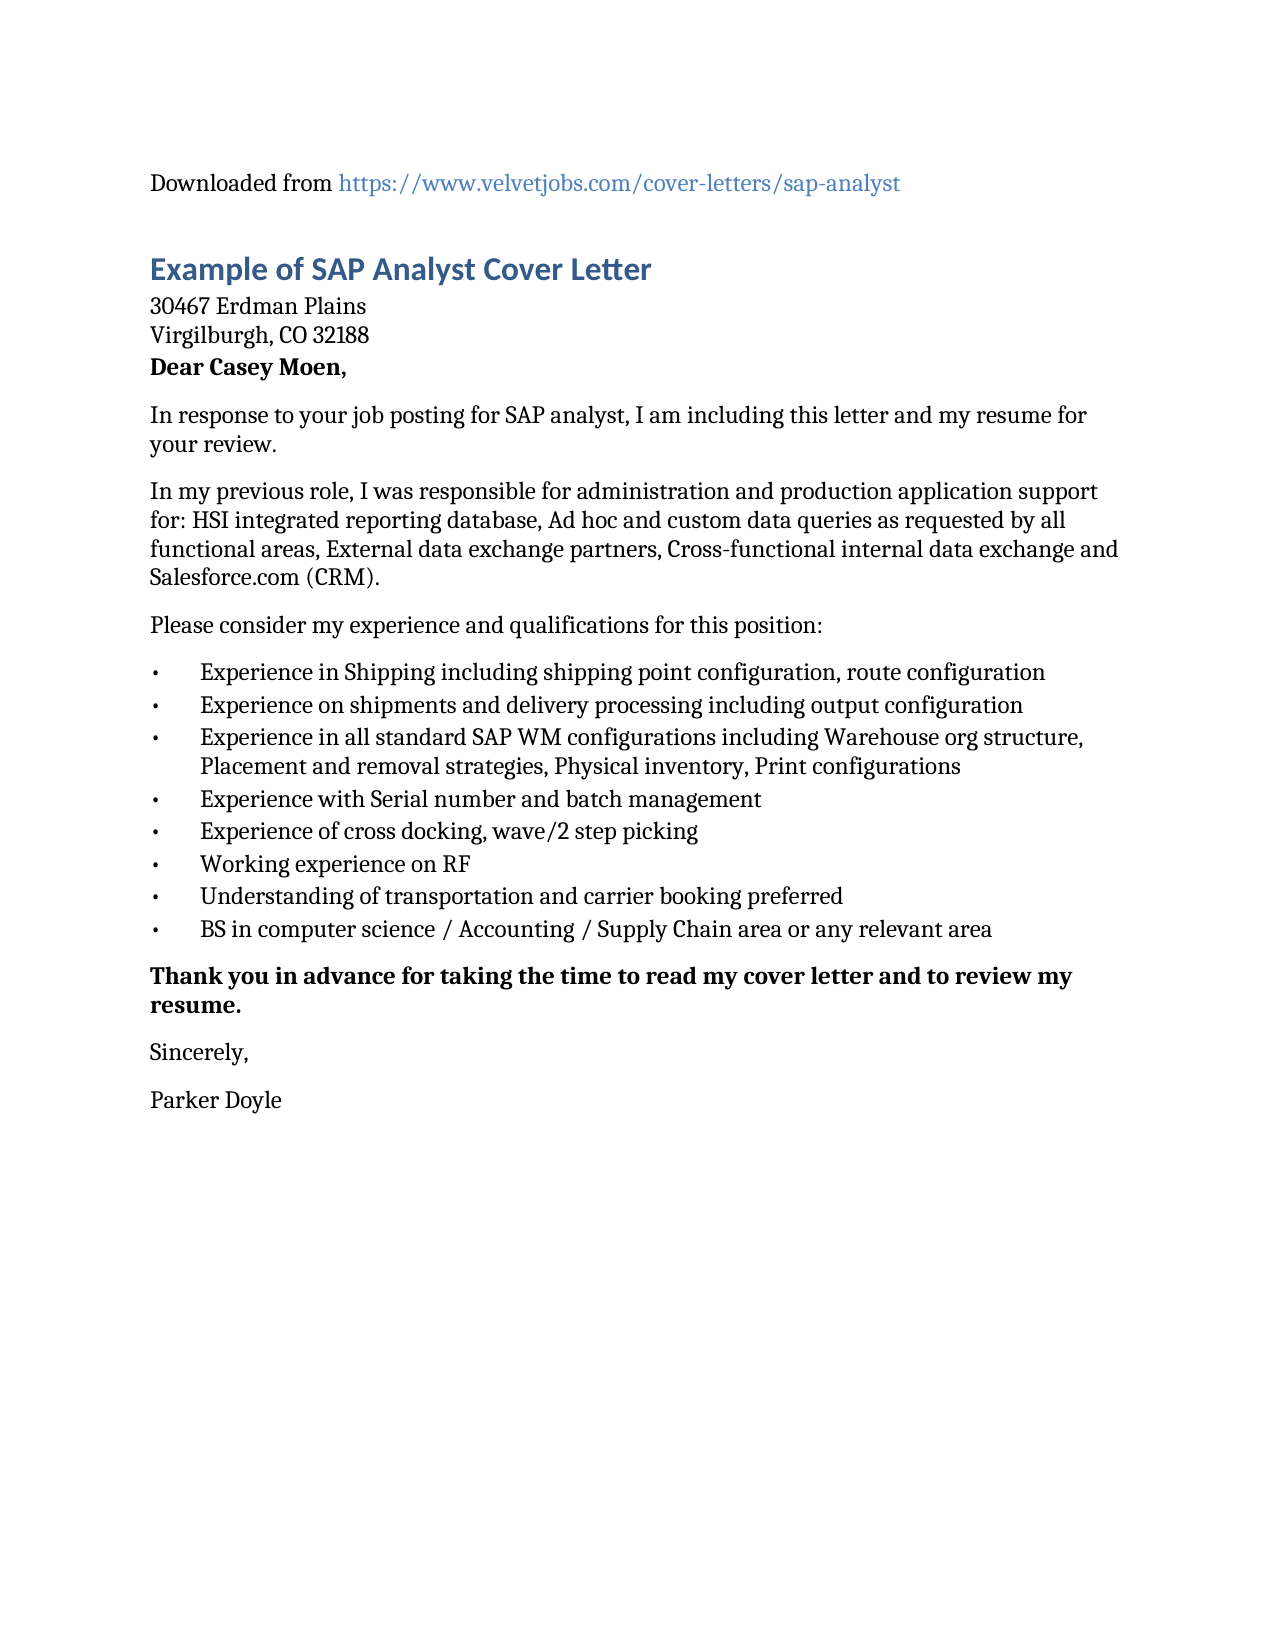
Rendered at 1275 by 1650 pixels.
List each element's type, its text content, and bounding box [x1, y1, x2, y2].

list Working experience on RF [150, 849, 1125, 878]
text In my previous role, I was responsible for administration and production application support for: HSI integrated reporting database, Ad hoc and custom data queries as requested by all functional areas, External data exchange partners, Cross-functional internal data exchange and Salesforce.com (CRM). [150, 477, 1125, 592]
text Please consider my experience and qualifications for this position: [150, 611, 1125, 639]
text Downloaded from https://www.velvetjobs.com/cover-letters/sap-analyst [150, 169, 1125, 197]
text In response to your job posting for SAP analyst, I am including this letter and my resume for your review. [150, 401, 1125, 458]
list Experience with Serial number and batch management [150, 784, 1125, 813]
list Experience of cross docking, wave/2 step picking [150, 817, 1125, 846]
list Experience in all standard SAP WM configurations including Warehouse org structure, Placement and removal strategies, Physical inventory, Print configurations [150, 723, 1125, 781]
text Dear Casey Moen, [150, 353, 1125, 382]
subtitle Example of SAP Analyst Cover Letter [150, 247, 1125, 288]
list Experience in Shipping including shipping point configuration, route configuration [150, 658, 1125, 687]
text 30467 Erdman Plains Virgilburgh, CO 32188 [150, 292, 1125, 349]
text Thank you in advance for taking the time to read my cover letter and to review my resume. [150, 962, 1125, 1019]
list BS in computer science / Accounting / Supply Chain area or any relevant area [150, 914, 1125, 943]
text Parker Doyle [150, 1086, 1125, 1114]
list Experience on shipments and delivery processing including output configuration [150, 691, 1125, 719]
text Sincerely, [150, 1038, 1125, 1067]
list Understanding of transportation and carrier booking preferred [150, 882, 1125, 911]
